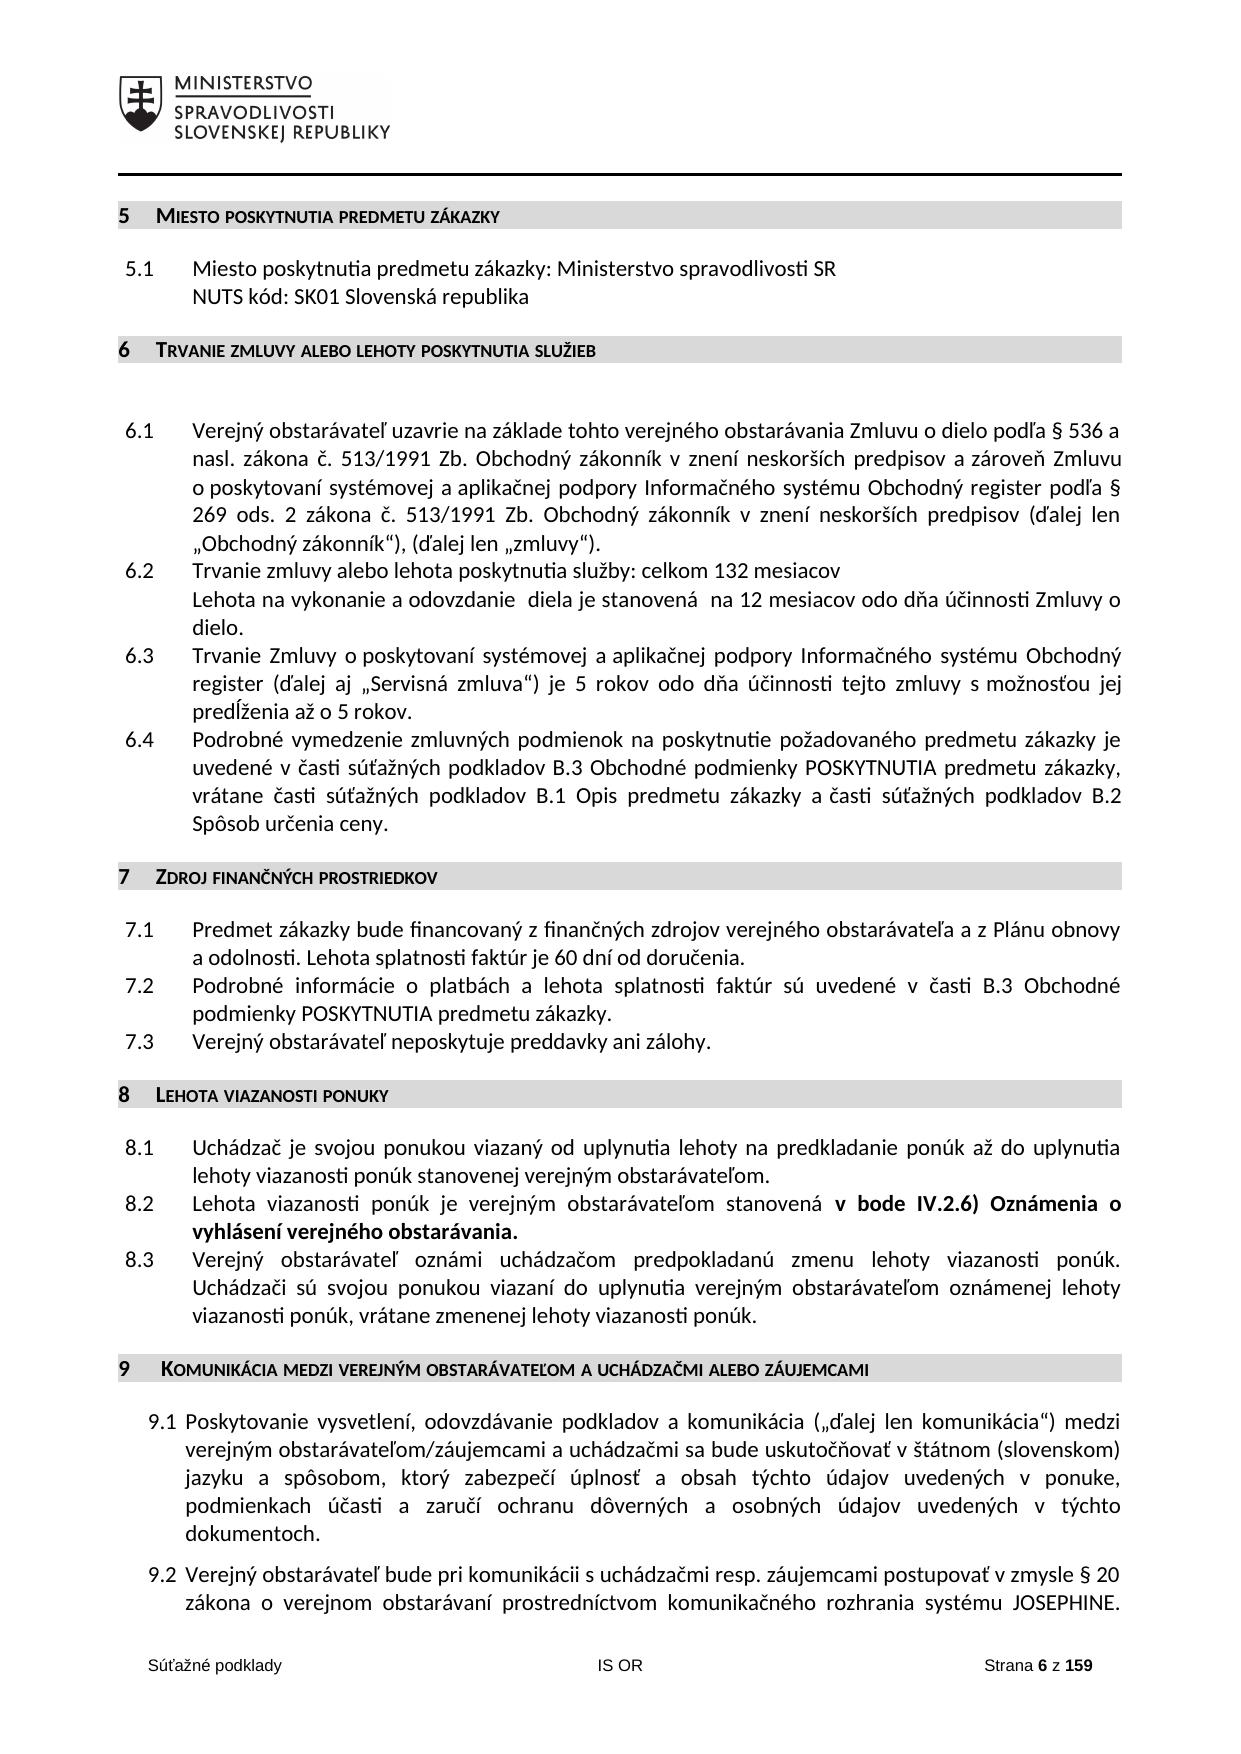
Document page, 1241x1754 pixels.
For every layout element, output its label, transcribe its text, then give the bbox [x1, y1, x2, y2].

list Uchádzač je svojou ponukou viazaný od uplynutia lehoty na predkladanie ponúk až do uplynutia lehoty viazanosti ponúk stanovenej verejným obstarávateľom. [125, 1133, 1122, 1189]
list Poskytovanie vysvetlení, odovzdávanie podkladov a komunikácia („ďalej len komunikácia“) medzi verejným obstarávateľom/záujemcami a uchádzačmi sa bude uskutočňovať v štátnom (slovenskom) jazyku a spôsobom, ktorý zabezpečí úplnosť a obsah týchto údajov uvedených v ponuke, podmienkach účasti a zaručí ochranu dôverných a osobných údajov uvedených v týchto dokumentoch. [148, 1407, 1122, 1547]
list Trvanie Zmluvy o poskytovaní systémovej a aplikačnej podpory Informačného systému Obchodný register (ďalej aj „Servisná zmluva“) je 5 rokov odo dňa účinnosti tejto zmluvy s možnosťou jej predĺženia až o 5 rokov. [125, 641, 1122, 725]
subtitle Lehota viazanosti ponuky [118, 1080, 1122, 1108]
list Predmet zákazky bude financovaný z finančných zdrojov verejného obstarávateľa a z Plánu obnovy a odolnosti. Lehota splatnosti faktúr je 60 dní od doručenia. [125, 915, 1122, 971]
subtitle Trvanie zmluvy alebo lehoty poskytnutia služieb [118, 336, 1122, 363]
list Trvanie zmluvy alebo lehota poskytnutia služby: celkom 132 mesiacov [125, 557, 1122, 585]
list Podrobné informácie o platbách a lehota splatnosti faktúr sú uvedené v časti B.3 Obchodné podmienky POSKYTNUTIA predmetu zákazky. [125, 971, 1122, 1027]
list Lehota viazanosti ponúk je verejným obstarávateľom stanovená v bode IV.2.6) Oznámenia o vyhlásení verejného obstarávania. [125, 1189, 1122, 1245]
list Podrobné vymedzenie zmluvných podmienok na poskytnutie požadovaného predmetu zákazky je uvedené v časti súťažných podkladov B.3 Obchodné podmienky POSKYTNUTIA predmetu zákazky, vrátane časti súťažných podkladov B.1 Opis predmetu zákazky a časti súťažných podkladov B.2 Spôsob určenia ceny. [125, 725, 1122, 837]
subtitle Zdroj finančných prostriedkov [118, 862, 1122, 890]
subtitle Miesto poskytnutia predmetu zákazky [118, 201, 1122, 229]
picture [118, 73, 390, 144]
list Verejný obstarávateľ uzavrie na základe tohto verejného obstarávania Zmluvu o dielo podľa § 536 a nasl. zákona č. 513/1991 Zb. Obchodný zákonník v znení neskorších predpisov a zároveň Zmluvu o poskytovaní systémovej a aplikačnej podpory Informačného systému Obchodný register podľa § 269 ods. 2 zákona č. 513/1991 Zb. Obchodný zákonník v znení neskorších predpisov (ďalej len „Obchodný zákonník“), (ďalej len „zmluvy“). [125, 417, 1122, 557]
list Verejný obstarávateľ neposkytuje preddavky ani zálohy. [125, 1027, 1122, 1055]
list Miesto poskytnutia predmetu zákazky: Ministerstvo spravodlivosti SR [125, 254, 1122, 282]
text Lehota na vykonanie a odovzdanie diela je stanovená na 12 mesiacov odo dňa účinnosti Zmluvy o dielo. [192, 585, 1122, 641]
list Verejný obstarávateľ oznámi uchádzačom predpokladanú zmenu lehoty viazanosti ponúk. Uchádzači sú svojou ponukou viazaní do uplynutia verejným obstarávateľom oznámenej lehoty viazanosti ponúk, vrátane zmenenej lehoty viazanosti ponúk. [125, 1245, 1122, 1329]
subtitle Komunikácia medzi verejným obstarávateľom a uchádzačmi alebo záujemcami [118, 1354, 1122, 1382]
text NUTS kód: SK01 Slovenská republika [192, 282, 1122, 311]
